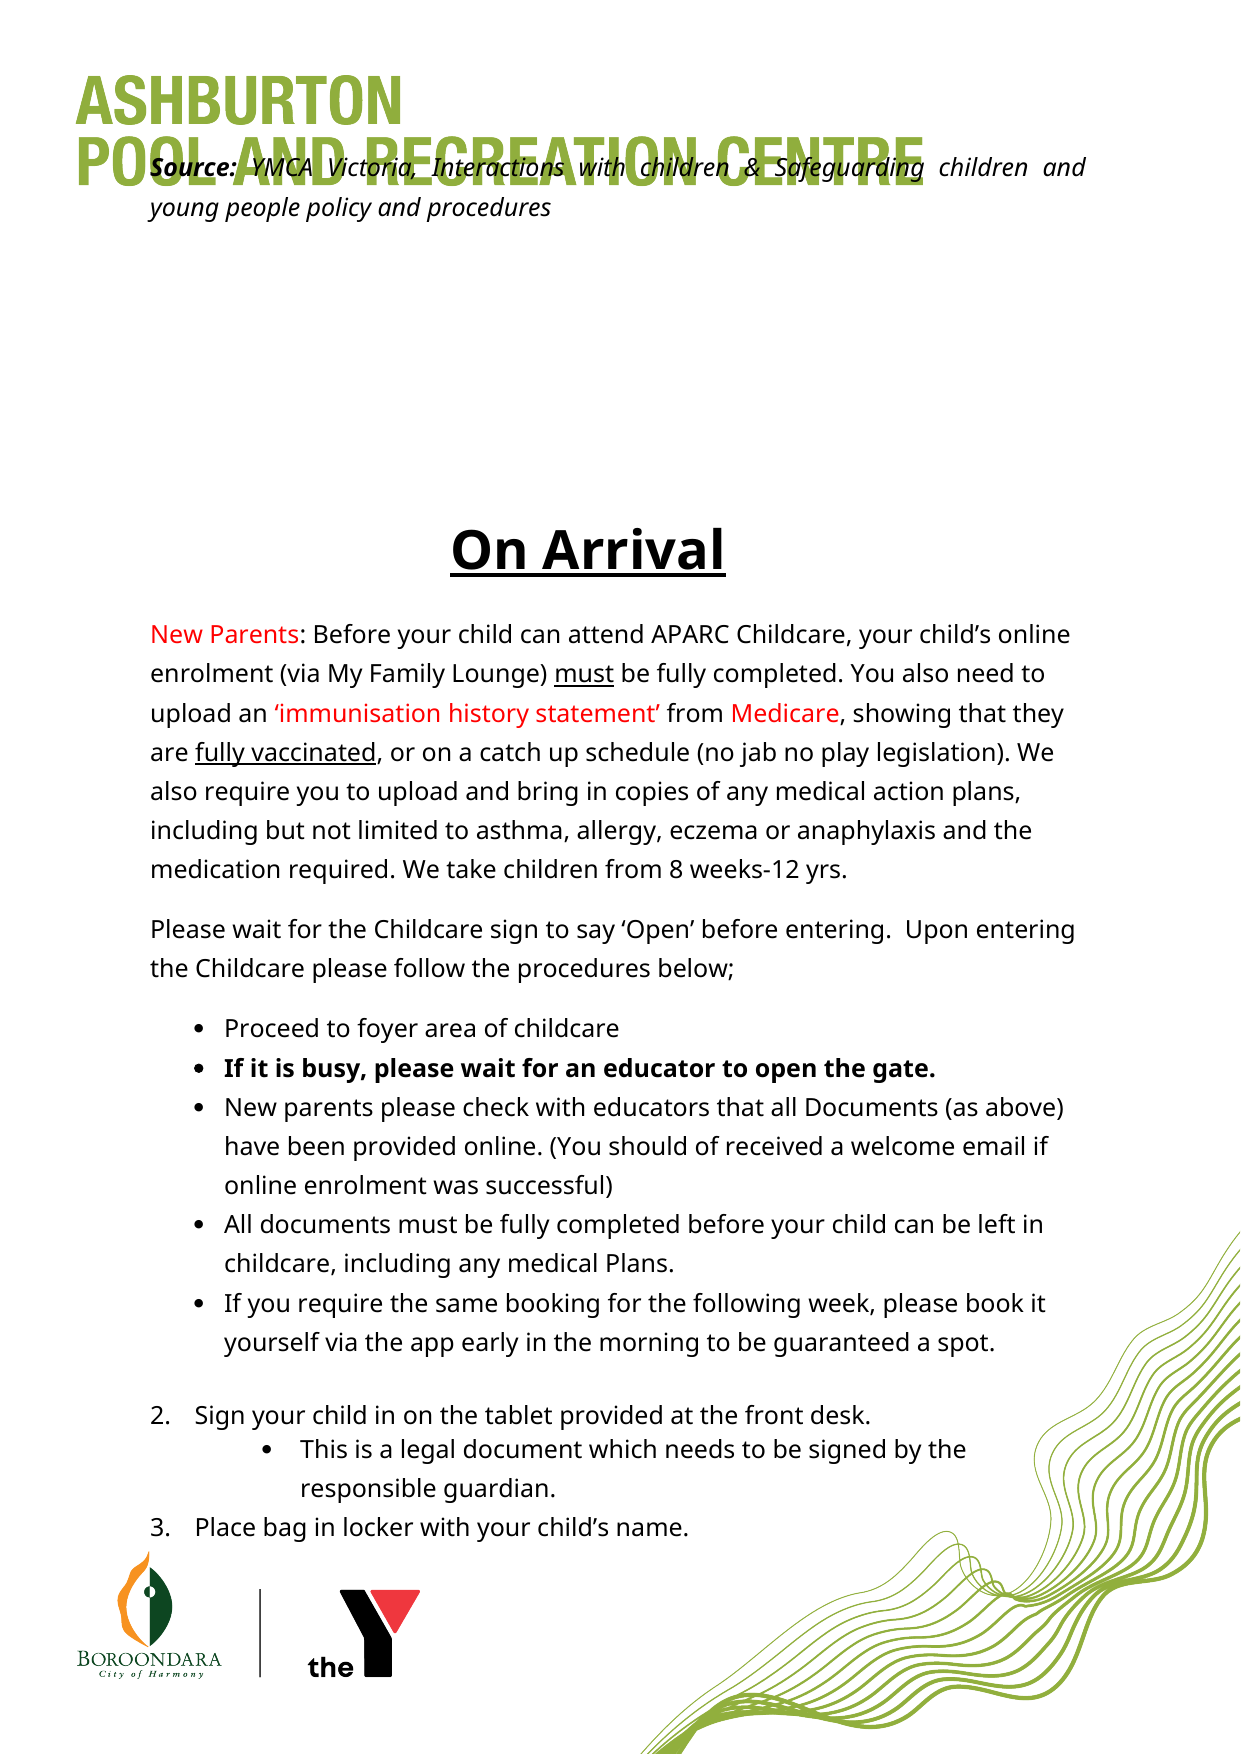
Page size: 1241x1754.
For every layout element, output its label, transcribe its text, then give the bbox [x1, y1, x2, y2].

text On Arrival [375, 511, 1090, 585]
list This is a legal document which needs to be signed by the responsible guardian. [262, 1432, 1090, 1505]
list Sign your child in on the tablet provided at the front desk. [150, 1398, 1090, 1432]
list All documents must be fully completed before your child can be left in childcare, including any medical Plans. [194, 1207, 1090, 1280]
text New Parents: Before your child can attend APARC Childcare, your child’s online enrolment (via My Family Lounge) must be fully completed. You also need to upload an ‘immunisation history statement’ from Medicare, showing that they are fully vaccinated, or on a catch up schedule (no jab no play legislation). We also require you to upload and bring in copies of any medical action plans, including but not limited to asthma, allergy, eczema or anaphylaxis and the medication required. We take children from 8 weeks-12 yrs. [150, 617, 1090, 886]
list New parents please check with educators that all Documents (as above) have been provided online. (You should of received a welcome email if online enrolment was successful) [194, 1089, 1090, 1202]
text Please wait for the Childcare sign to say ‘Open’ before entering. Upon entering the Childcare please follow the procedures below; [150, 912, 1090, 985]
list If it is busy, please wait for an educator to open the gate. [194, 1050, 1090, 1084]
picture [0, 0, 1241, 1754]
list If you require the same booking for the following week, please book it yourself via the app early in the morning to be guaranteed a spot. [194, 1285, 1090, 1358]
list Place bag in locker with your child’s name. [150, 1510, 1090, 1544]
list Proceed to foyer area of childcare [194, 1011, 1090, 1045]
text Source: YMCA Victoria, Interactions with children & Safeguarding children and young people policy and procedures [150, 150, 1090, 223]
